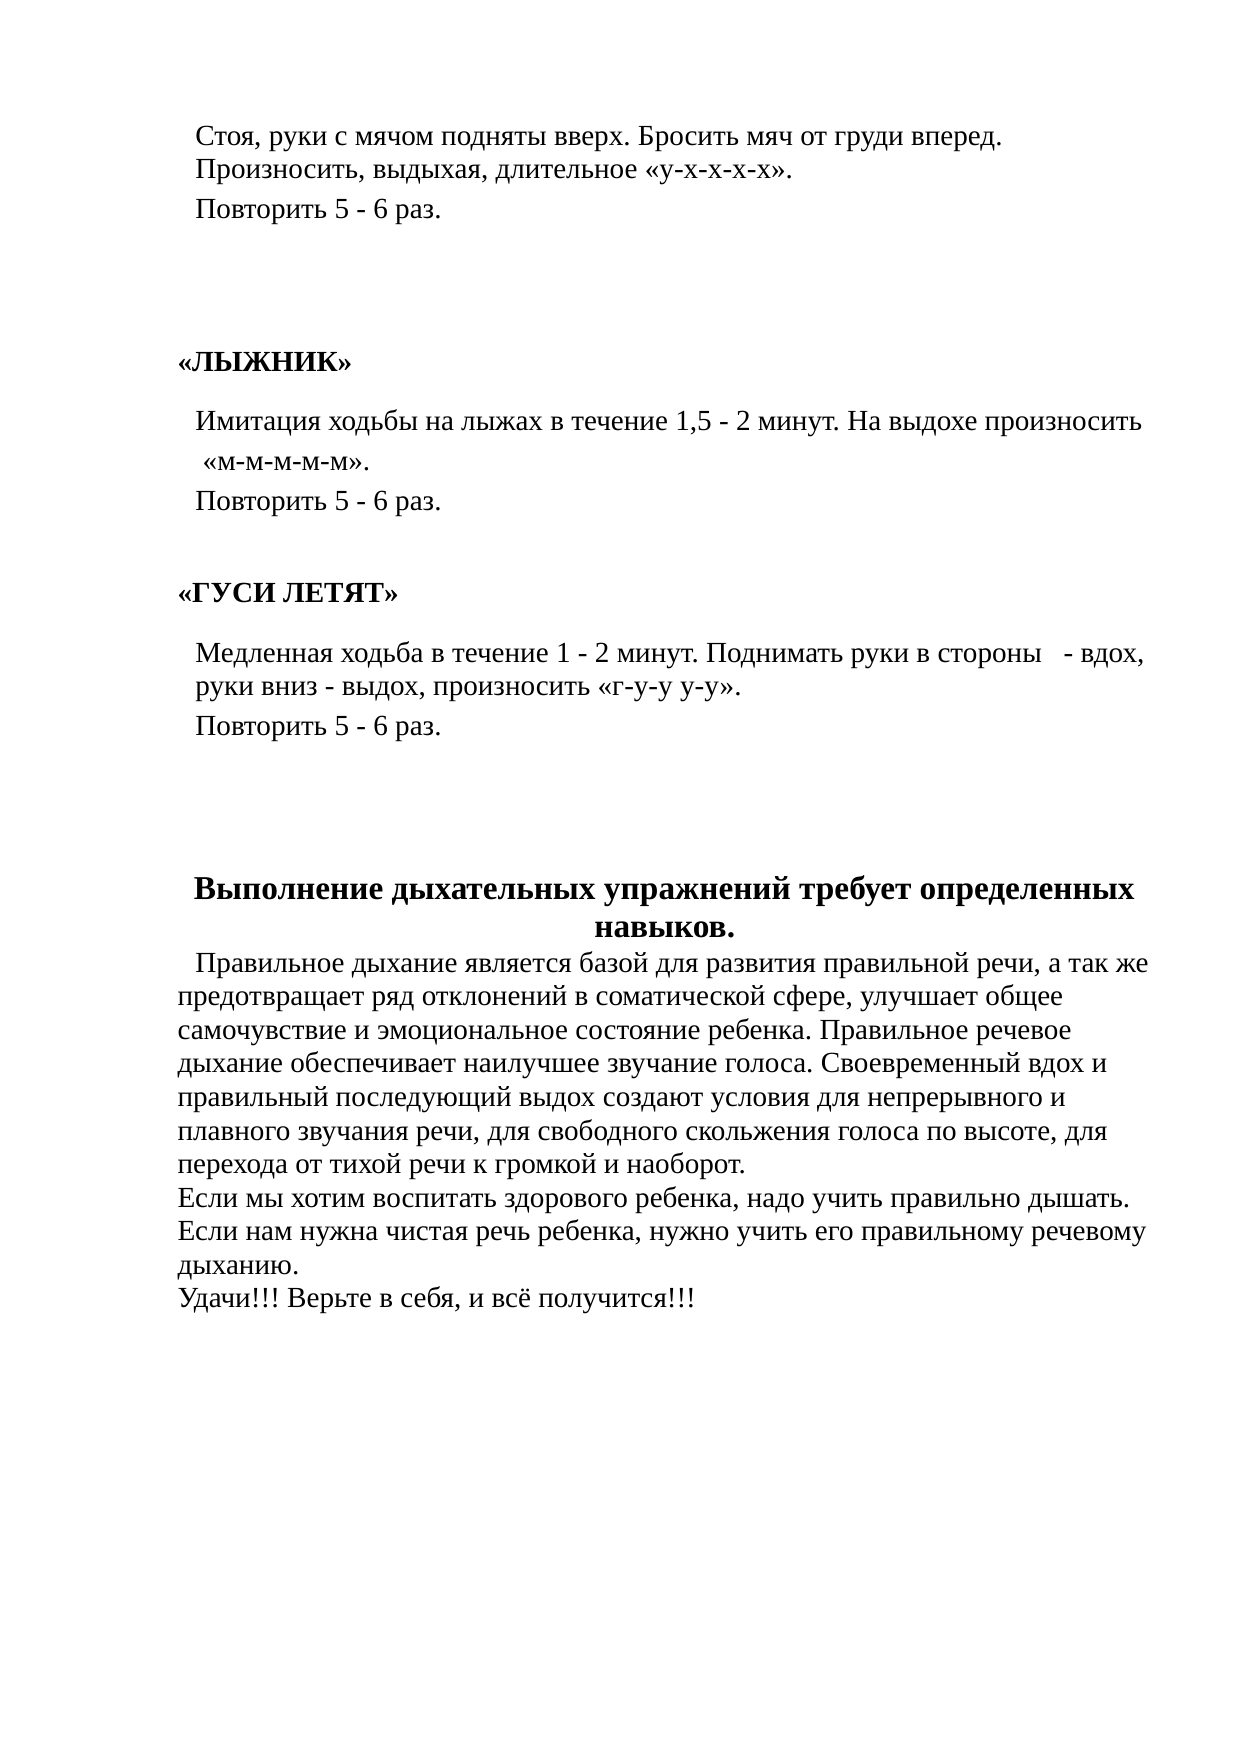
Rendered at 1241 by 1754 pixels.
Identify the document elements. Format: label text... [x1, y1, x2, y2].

text «ГУСИ ЛЕТЯТ» [177, 576, 1152, 609]
text Выполнение дыхательных упражнений требует определенных навыков. [177, 868, 1152, 945]
text «м-м-м-м-м». [195, 443, 1152, 476]
text «ЛЫЖНИК» [177, 344, 1152, 377]
text Имитация ходьбы на лыжах в течение 1,5 - 2 минут. На выдохе произносить [195, 403, 1152, 437]
text Стоя, руки с мячом подняты вверх. Бросить мяч от груди вперед. Произносить, выдыхая, длительное «у-х-х-х-х». [195, 118, 1152, 185]
text Медленная ходьба в течение 1 - 2 минут. Поднимать руки в стороны - вдох, руки вниз - выдох, произносить «г-у-у у-у». [195, 635, 1152, 702]
text Удачи!!! Верьте в себя, и всё получится!!! [177, 1280, 1152, 1314]
text Повторить 5 - 6 раз. [195, 708, 1152, 742]
text Повторить 5 - 6 раз. [195, 483, 1152, 516]
text Правильное дыхание является базой для развития правильной речи, а так же предотвращает ряд отклонений в соматической сфере, улучшает общее самочувствие и эмоциональное состояние ребенка. Правильное речевое дыхание обеспечивает наилучшее звучание голоса. Своевременный вдох и правильный последующий выдох создают условия для непрерывного и плавного звучания речи, для свободного скольжения голоса по высоте, для перехода от тихой речи к громкой и наоборот. [177, 945, 1152, 1180]
text Если мы хотим воспитать здорового ребенка, надо учить правильно дышать. Если нам нужна чистая речь ребенка, нужно учить его правильному речевому дыханию. [177, 1180, 1152, 1280]
text Повторить 5 - 6 раз. [195, 191, 1152, 225]
